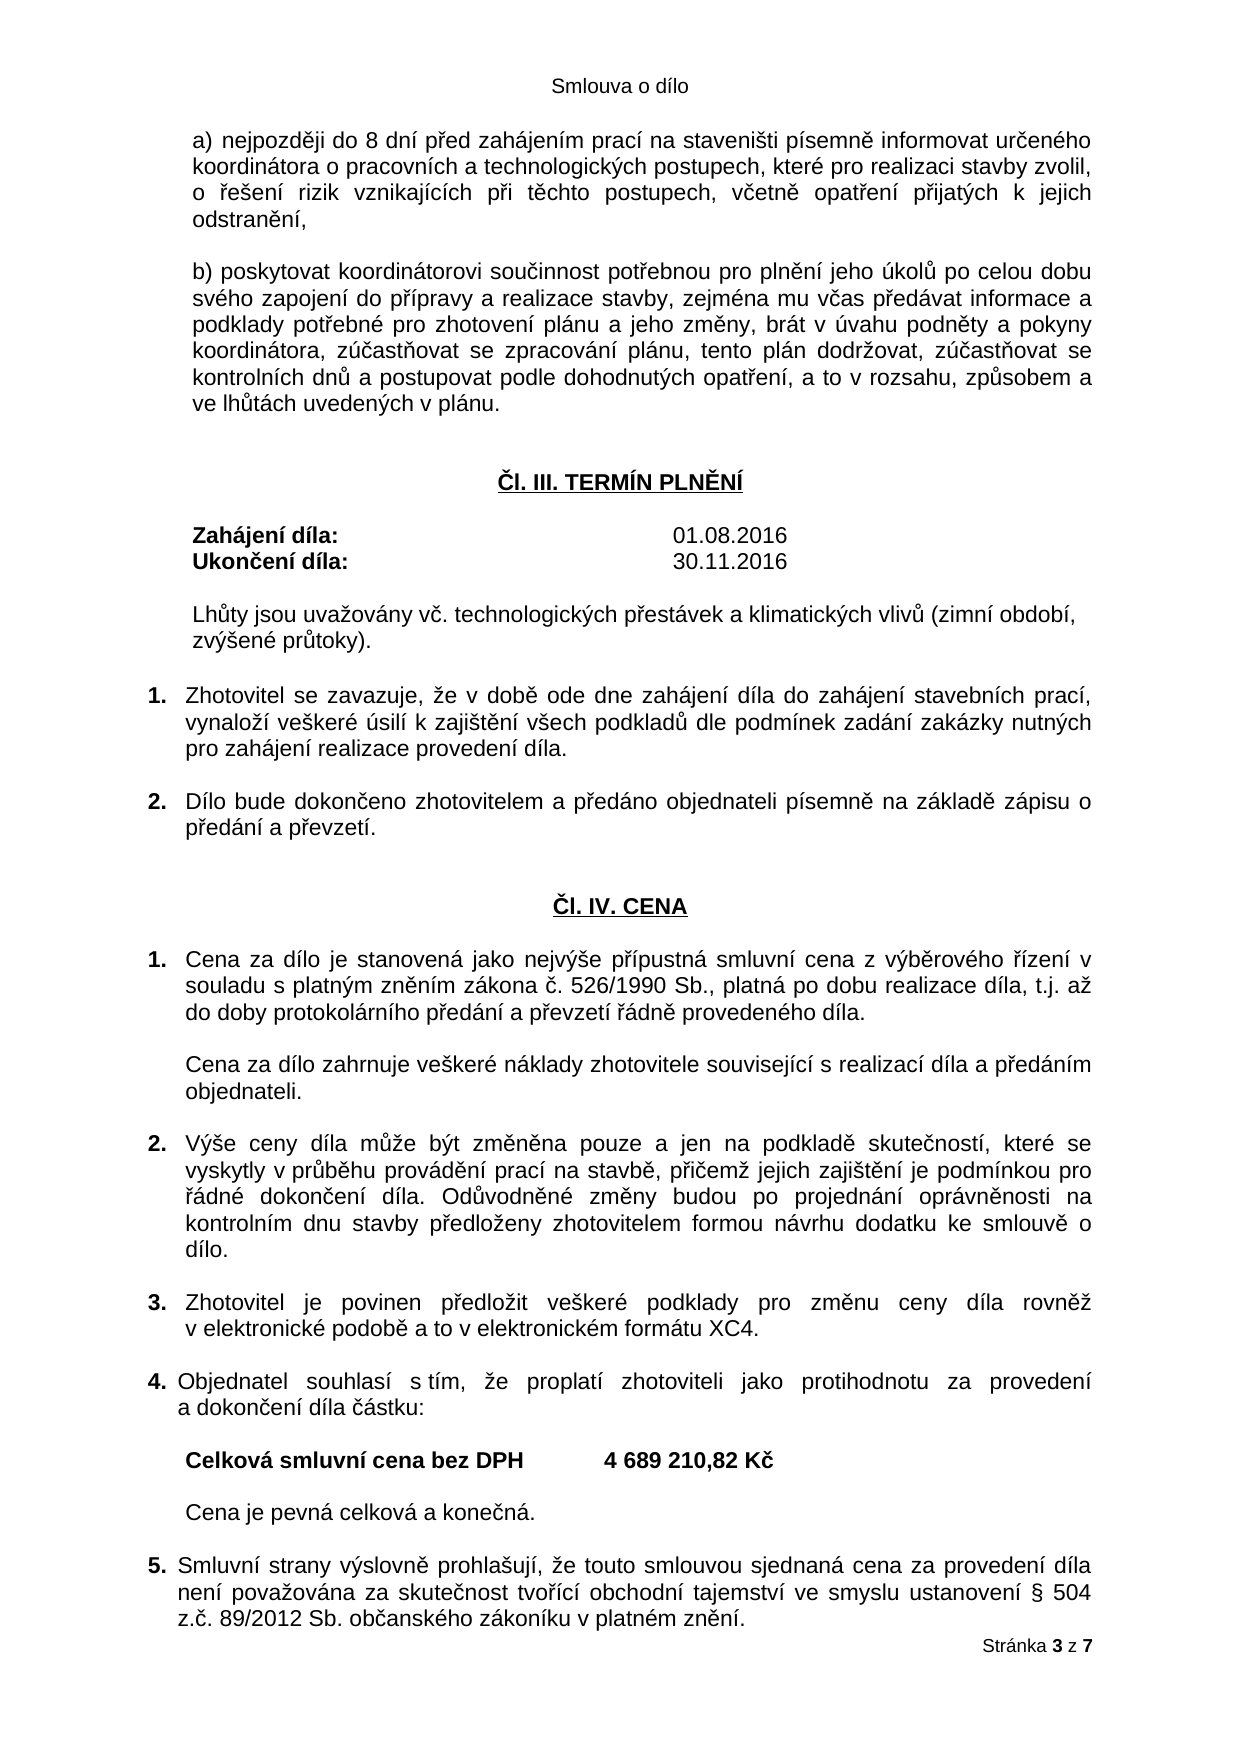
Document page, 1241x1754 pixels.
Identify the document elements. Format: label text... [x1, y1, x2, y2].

text Cena za dílo zahrnuje veškeré náklady zhotovitele související s realizací díla a předáním objednateli. [185, 1051, 1092, 1104]
text Zahájení díla: 01.08.2016 [89, 522, 1092, 548]
text Cena je pevná celková a konečná. [185, 1499, 1092, 1526]
text Čl. III. TERMÍN PLNĚNÍ [148, 469, 1092, 496]
text Celková smluvní cena bez DPH 4 689 210,82 Kč [148, 1447, 1092, 1473]
text 5. Smluvní strany výslovně prohlašují, že touto smlouvou sjednaná cena za provedení díla není považována za skutečnost tvořící obchodní tajemství ve smyslu ustanovení § 504 z.č. 89/2012 Sb. občanského zákoníku v platném znění. [148, 1552, 1092, 1631]
text 3. Zhotovitel je povinen předložit veškeré podklady pro změnu ceny díla rovněž v elektronické podobě a to v elektronickém formátu XC4. [148, 1288, 1092, 1341]
list Zhotovitel se zavazuje, že v době ode dne zahájení díla do zahájení stavebních prací, vynaloží veškeré úsilí k zajištění všech podkladů dle podmínek zadání zakázky nutných pro zahájení realizace provedení díla. [148, 682, 1092, 761]
text Lhůty jsou uvažovány vč. technologických přestávek a klimatických vlivů (zimní období, zvýšené průtoky). [192, 601, 1092, 654]
text 4. Objednatel souhlasí s tím, že proplatí zhotoviteli jako protihodnotu za provedení a dokončení díla částku: [148, 1368, 1092, 1420]
text b) poskytovat koordinátorovi součinnost potřebnou pro plnění jeho úkolů po celou dobu svého zapojení do přípravy a realizace stavby, zejména mu včas předávat informace a podklady potřebné pro zhotovení plánu a jeho změny, brát v úvahu podněty a pokyny koordinátora, zúčastňovat se zpracování plánu, tento plán dodržovat, zúčastňovat se kontrolních dnů a postupovat podle dohodnutých opatření, a to v rozsahu, způsobem a ve lhůtách uvedených v plánu. [192, 258, 1092, 416]
text Čl. IV. CENA [148, 893, 1092, 919]
list Dílo bude dokončeno zhotovitelem a předáno objednateli písemně na základě zápisu o předání a převzetí. [148, 788, 1092, 841]
text a) nejpozději do 8 dní před zahájením prací na staveništi písemně informovat určeného koordinátora o pracovních a technologických postupech, které pro realizaci stavby zvolil, o řešení rizik vznikajících při těchto postupech, včetně opatření přijatých k jejich odstranění, [192, 127, 1092, 232]
text 1. Cena za dílo je stanovená jako nejvýše přípustná smluvní cena z výběrového řízení v souladu s platným zněním zákona č. 526/1990 Sb., platná po dobu realizace díla, t.j. až do doby protokolárního předání a převzetí řádně provedeného díla. [148, 946, 1092, 1025]
text Ukončení díla: 30.11.2016 [192, 548, 1092, 574]
text 2. Výše ceny díla může být změněna pouze a jen na podkladě skutečností, které se vyskytly v průběhu provádění prací na stavbě, přičemž jejich zajištění je podmínkou pro řádné dokončení díla. Odůvodněné změny budou po projednání oprávněnosti na kontrolním dnu stavby předloženy zhotovitelem formou návrhu dodatku ke smlouvě o dílo. [148, 1130, 1092, 1262]
